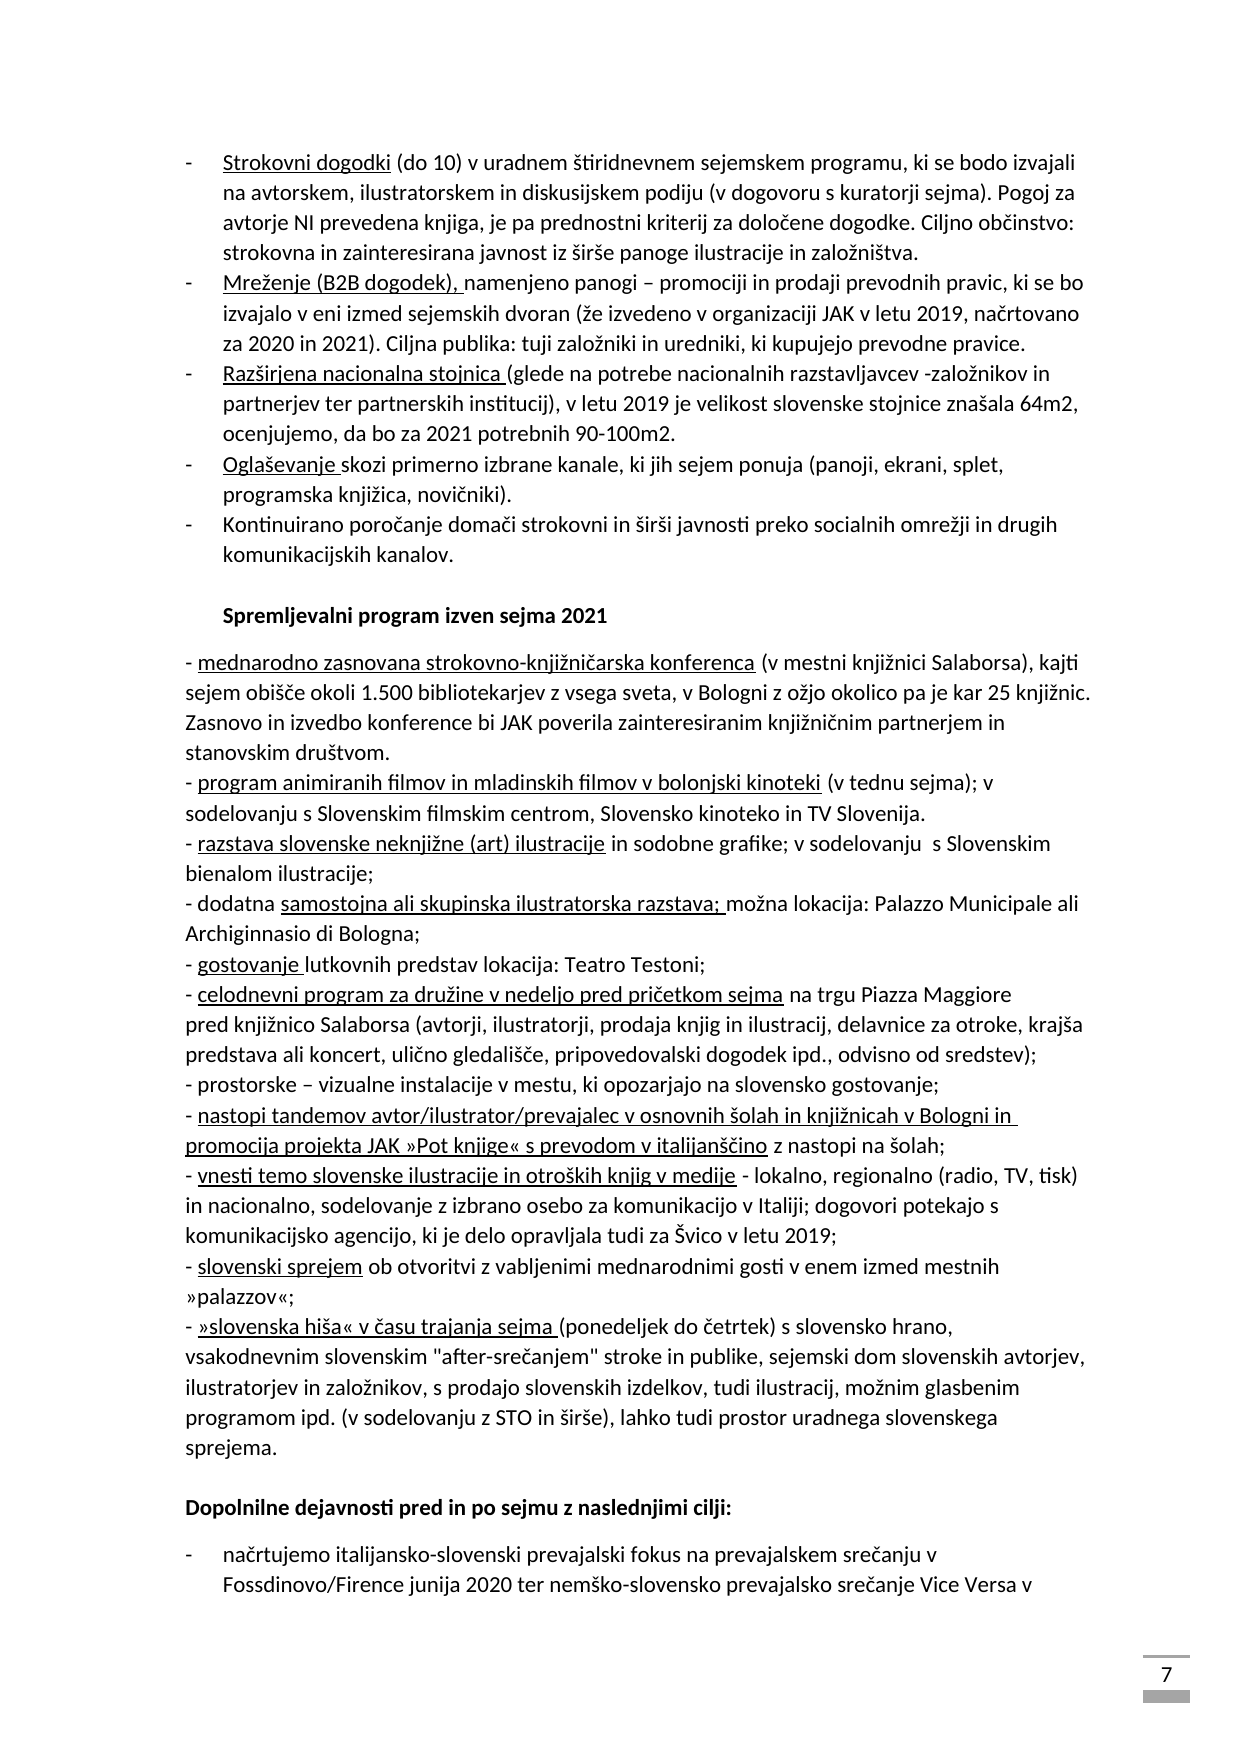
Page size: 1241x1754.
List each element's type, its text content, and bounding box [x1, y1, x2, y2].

list Strokovni dogodki (do 10) v uradnem štiridnevnem sejemskem programu, ki se bodo izvajali na avtorskem, ilustratorskem in diskusijskem podiju (v dogovoru s kuratorji sejma). Pogoj za avtorje NI prevedena knjiga, je pa prednostni kriterij za določene dogodke. Ciljno občinstvo: strokovna in zainteresirana javnost iz širše panoge ilustracije in založništva. [185, 148, 1093, 266]
list Razširjena nacionalna stojnica (glede na potrebe nacionalnih razstavljavcev -založnikov in partnerjev ter partnerskih institucij), v letu 2019 je velikost slovenske stojnice znašala 64m2, ocenjujemo, da bo za 2021 potrebnih 90-100m2. [185, 359, 1093, 447]
list Mreženje (B2B dogodek), namenjeno panogi – promociji in prodaji prevodnih pravic, ki se bo izvajalo v eni izmed sejemskih dvoran (že izvedeno v organizaciji JAK v letu 2019, načrtovano za 2020 in 2021). Ciljna publika: tuji založniki in uredniki, ki kupujejo prevodne pravice. [185, 268, 1093, 357]
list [185, 1540, 1093, 1598]
list Spremljevalni program izven sejma 2021 [223, 601, 1093, 629]
list Oglaševanje skozi primerno izbrane kanale, ki jih sejem ponuja (panoji, ekrani, splet, programska knjižica, novičniki). [185, 450, 1093, 508]
list Kontinuirano poročanje domači strokovni in širši javnosti preko socialnih omrežji in drugih komunikacijskih kanalov. [185, 510, 1093, 568]
text Dopolnilne dejavnosti pred in po sejmu z naslednjimi cilji: [185, 1493, 1093, 1521]
text - dodatna samostojna ali skupinska ilustratorska razstava; možna lokacija: Palazzo Municipale ali Archiginnasio di Bologna; - gostovanje lutkovnih predstav lokacija: Teatro Testoni; - celodnevni program za družine v nedeljo pred pričetkom sejma na trgu Piazza Maggiore pred knjižnico Salaborsa (avtorji, ilustratorji, prodaja knjig in ilustracij, delavnice za otroke, krajša predstava ali koncert, ulično gledališče, pripovedovalski dogodek ipd., odvisno od sredstev); [185, 889, 1093, 1068]
text - mednarodno zasnovana strokovno-knjižničarska konferenca (v mestni knjižnici Salaborsa), kajti sejem obišče okoli 1.500 bibliotekarjev z vsega sveta, v Bologni z ožjo okolico pa je kar 25 knjižnic. Zasnovo in izvedbo konference bi JAK poverila zainteresiranim knjižničnim partnerjem in stanovskim društvom. - program animiranih filmov in mladinskih filmov v bolonjski kinoteki (v tednu sejma); v sodelovanju s Slovenskim filmskim centrom, Slovensko kinoteko in TV Slovenija. - razstava slovenske neknjižne (art) ilustracije in sodobne grafike; v sodelovanju s Slovenskim bienalom ilustracije; [185, 648, 1093, 887]
text - prostorske – vizualne instalacije v mestu, ki opozarjajo na slovensko gostovanje; - nastopi tandemov avtor/ilustrator/prevajalec v osnovnih šolah in knjižnicah v Bologni in promocija projekta JAK »Pot knjige« s prevodom v italijanščino z nastopi na šolah; - vnesti temo slovenske ilustracije in otroških knjig v medije - lokalno, regionalno (radio, TV, tisk) in nacionalno, sodelovanje z izbrano osebo za komunikacijo v Italiji; dogovori potekajo s komunikacijsko agencijo, ki je delo opravljala tudi za Švico v letu 2019; - slovenski sprejem ob otvoritvi z vabljenimi mednarodnimi gosti v enem izmed mestnih »palazzov«; - »slovenska hiša« v času trajanja sejma (ponedeljek do četrtek) s slovensko hrano, vsakodnevnim slovenskim "after-srečanjem" stroke in publike, sejemski dom slovenskih avtorjev, ilustratorjev in založnikov, s prodajo slovenskih izdelkov, tudi ilustracij, možnim glasbenim programom ipd. (v sodelovanju z STO in širše), lahko tudi prostor uradnega slovenskega sprejema. [185, 1071, 1093, 1461]
